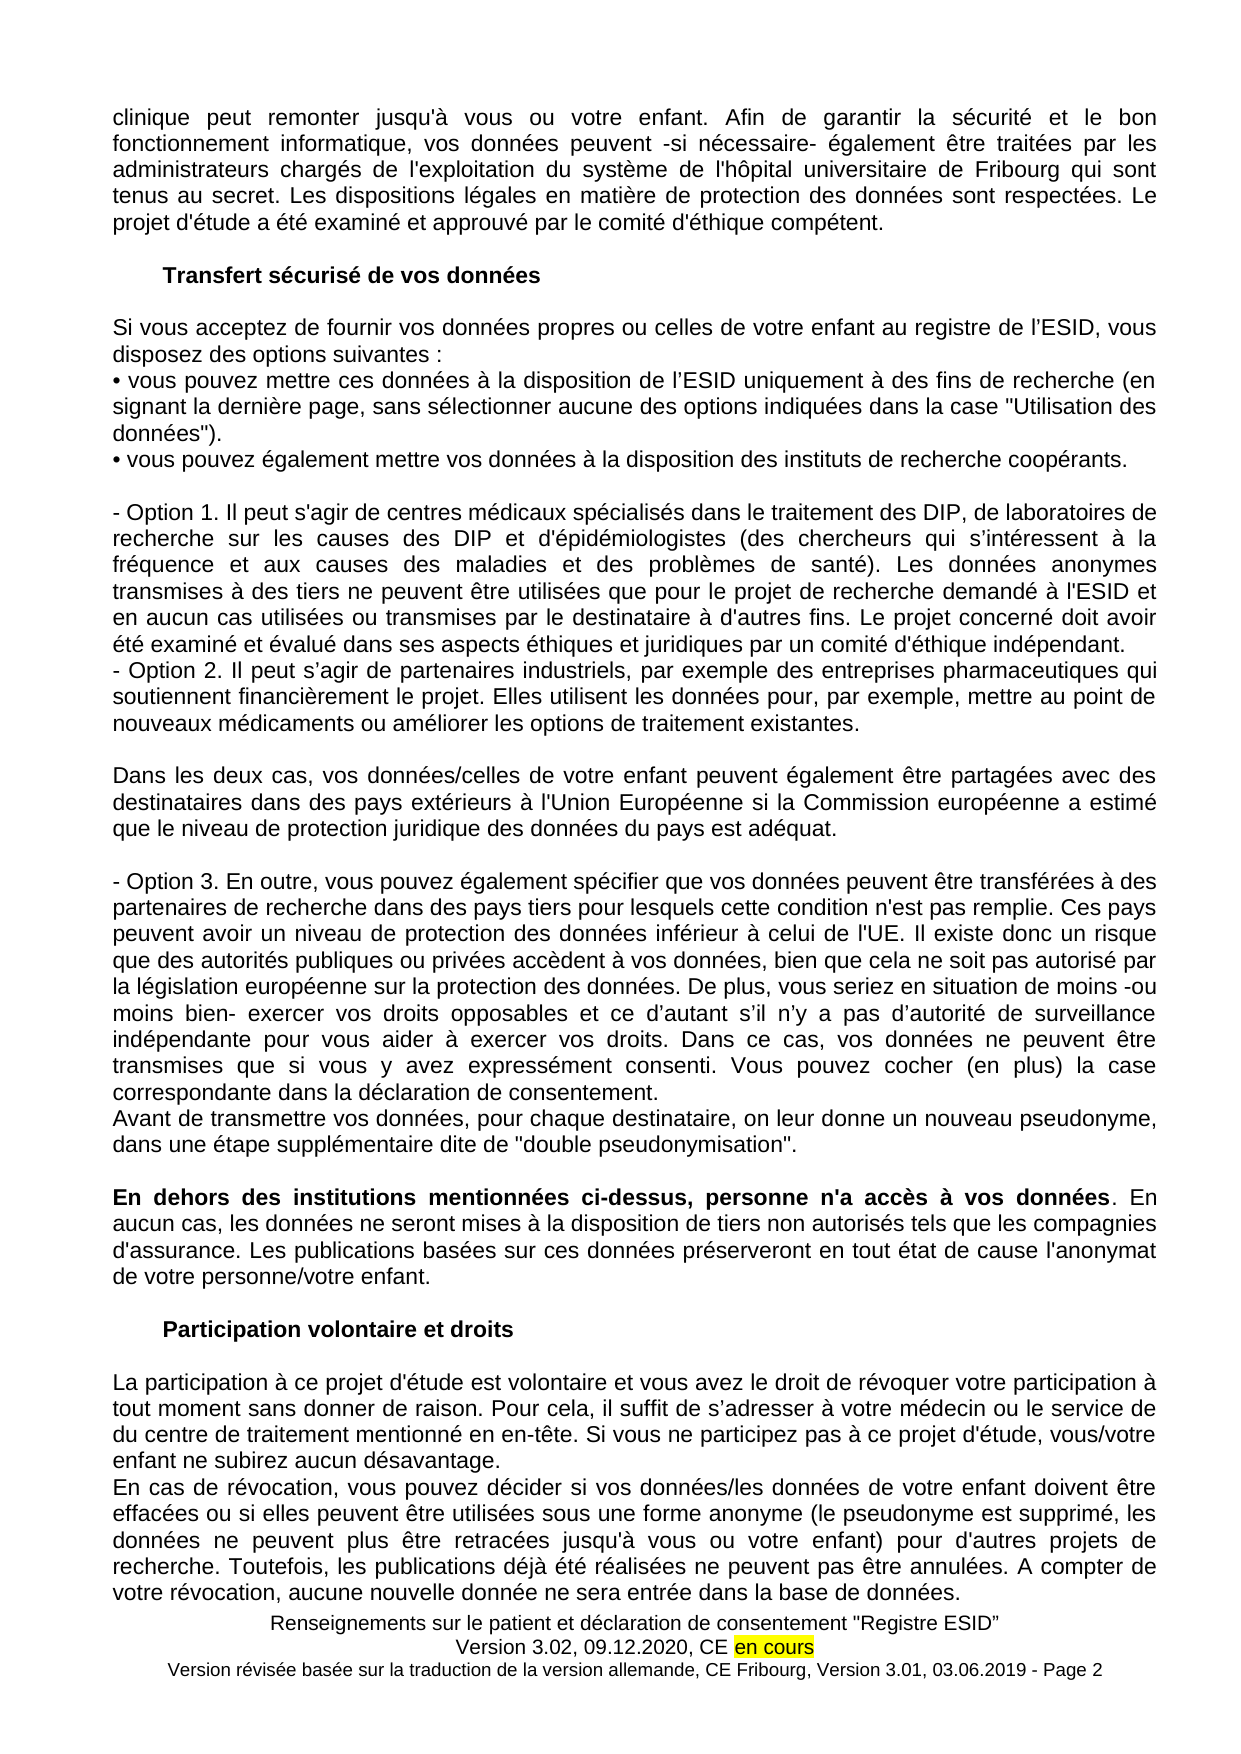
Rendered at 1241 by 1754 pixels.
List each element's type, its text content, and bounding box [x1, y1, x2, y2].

text Dans les deux cas, vos données/celles de votre enfant peuvent également être partagées avec des destinataires dans des pays extérieurs à l'Union Européenne si la Commission européenne a estimé que le niveau de protection juridique des données du pays est adéquat. [112, 762, 1157, 841]
text • vous pouvez également mettre vos données à la disposition des instituts de recherche coopérants. [112, 446, 1157, 472]
text - Option 2. Il peut s’agir de partenaires industriels, par exemple des entreprises pharmaceutiques qui soutiennent financièrement le projet. Elles utilisent les données pour, par exemple, mettre au point de nouveaux médicaments ou améliorer les options de traitement existantes. [112, 657, 1157, 736]
text En cas de révocation, vous pouvez décider si vos données/les données de votre enfant doivent être effacées ou si elles peuvent être utilisées sous une forme anonyme (le pseudonyme est supprimé, les données ne peuvent plus être retracées jusqu'à vous ou votre enfant) pour d'autres projets de recherche. Toutefois, les publications déjà été réalisées ne peuvent pas être annulées. A compter de votre révocation, aucune nouvelle donnée ne sera entrée dans la base de données. [112, 1474, 1157, 1606]
text Si vous acceptez de fournir vos données propres ou celles de votre enfant au registre de l’ESID, vous disposez des options suivantes : [112, 314, 1157, 367]
text • vous pouvez mettre ces données à la disposition de l’ESID uniquement à des fins de recherche (en signant la dernière page, sans sélectionner aucune des options indiquées dans la case "Utilisation des données"). [112, 367, 1157, 446]
text Avant de transmettre vos données, pour chaque destinataire, on leur donne un nouveau pseudonyme, dans une étape supplémentaire dite de "double pseudonymisation". [112, 1105, 1157, 1158]
text - Option 1. Il peut s'agir de centres médicaux spécialisés dans le traitement des DIP, de laboratoires de recherche sur les causes des DIP et d'épidémiologistes (des chercheurs qui s’intéressent à la fréquence et aux causes des maladies et des problèmes de santé). Les données anonymes transmises à des tiers ne peuvent être utilisées que pour le projet de recherche demandé à l'ESID et en aucun cas utilisées ou transmises par le destinataire à d'autres fins. Le projet concerné doit avoir été examiné et évalué dans ses aspects éthiques et juridiques par un comité d'éthique indépendant. [112, 499, 1157, 657]
text La participation à ce projet d'étude est volontaire et vous avez le droit de révoquer votre participation à tout moment sans donner de raison. Pour cela, il suffit de s’adresser à votre médecin ou le service de du centre de traitement mentionné en en-tête. Si vous ne participez pas à ce projet d'étude, vous/votre enfant ne subirez aucun désavantage. [112, 1368, 1157, 1474]
subtitle Participation volontaire et droits [162, 1316, 1157, 1342]
subtitle Transfert sécurisé de vos données [162, 262, 1157, 288]
text En dehors des institutions mentionnées ci-dessus, personne n'a accès à vos données. En aucun cas, les données ne seront mises à la disposition de tiers non autorisés tels que les compagnies d'assurance. Les publications basées sur ces données préserveront en tout état de cause l'anonymat de votre personne/votre enfant. [112, 1184, 1157, 1289]
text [112, 103, 1157, 235]
text - Option 3. En outre, vous pouvez également spécifier que vos données peuvent être transférées à des partenaires de recherche dans des pays tiers pour lesquels cette condition n'est pas remplie. Ces pays peuvent avoir un niveau de protection des données inférieur à celui de l'UE. Il existe donc un risque que des autorités publiques ou privées accèdent à vos données, bien que cela ne soit pas autorisé par la législation européenne sur la protection des données. De plus, vous seriez en situation de moins -ou moins bien- exercer vos droits opposables et ce d’autant s’il n’y a pas d’autorité de surveillance indépendante pour vous aider à exercer vos droits. Dans ce cas, vos données ne peuvent être transmises que si vous y avez expressément consenti. Vous pouvez cocher (en plus) la case correspondante dans la déclaration de consentement. [112, 868, 1157, 1105]
